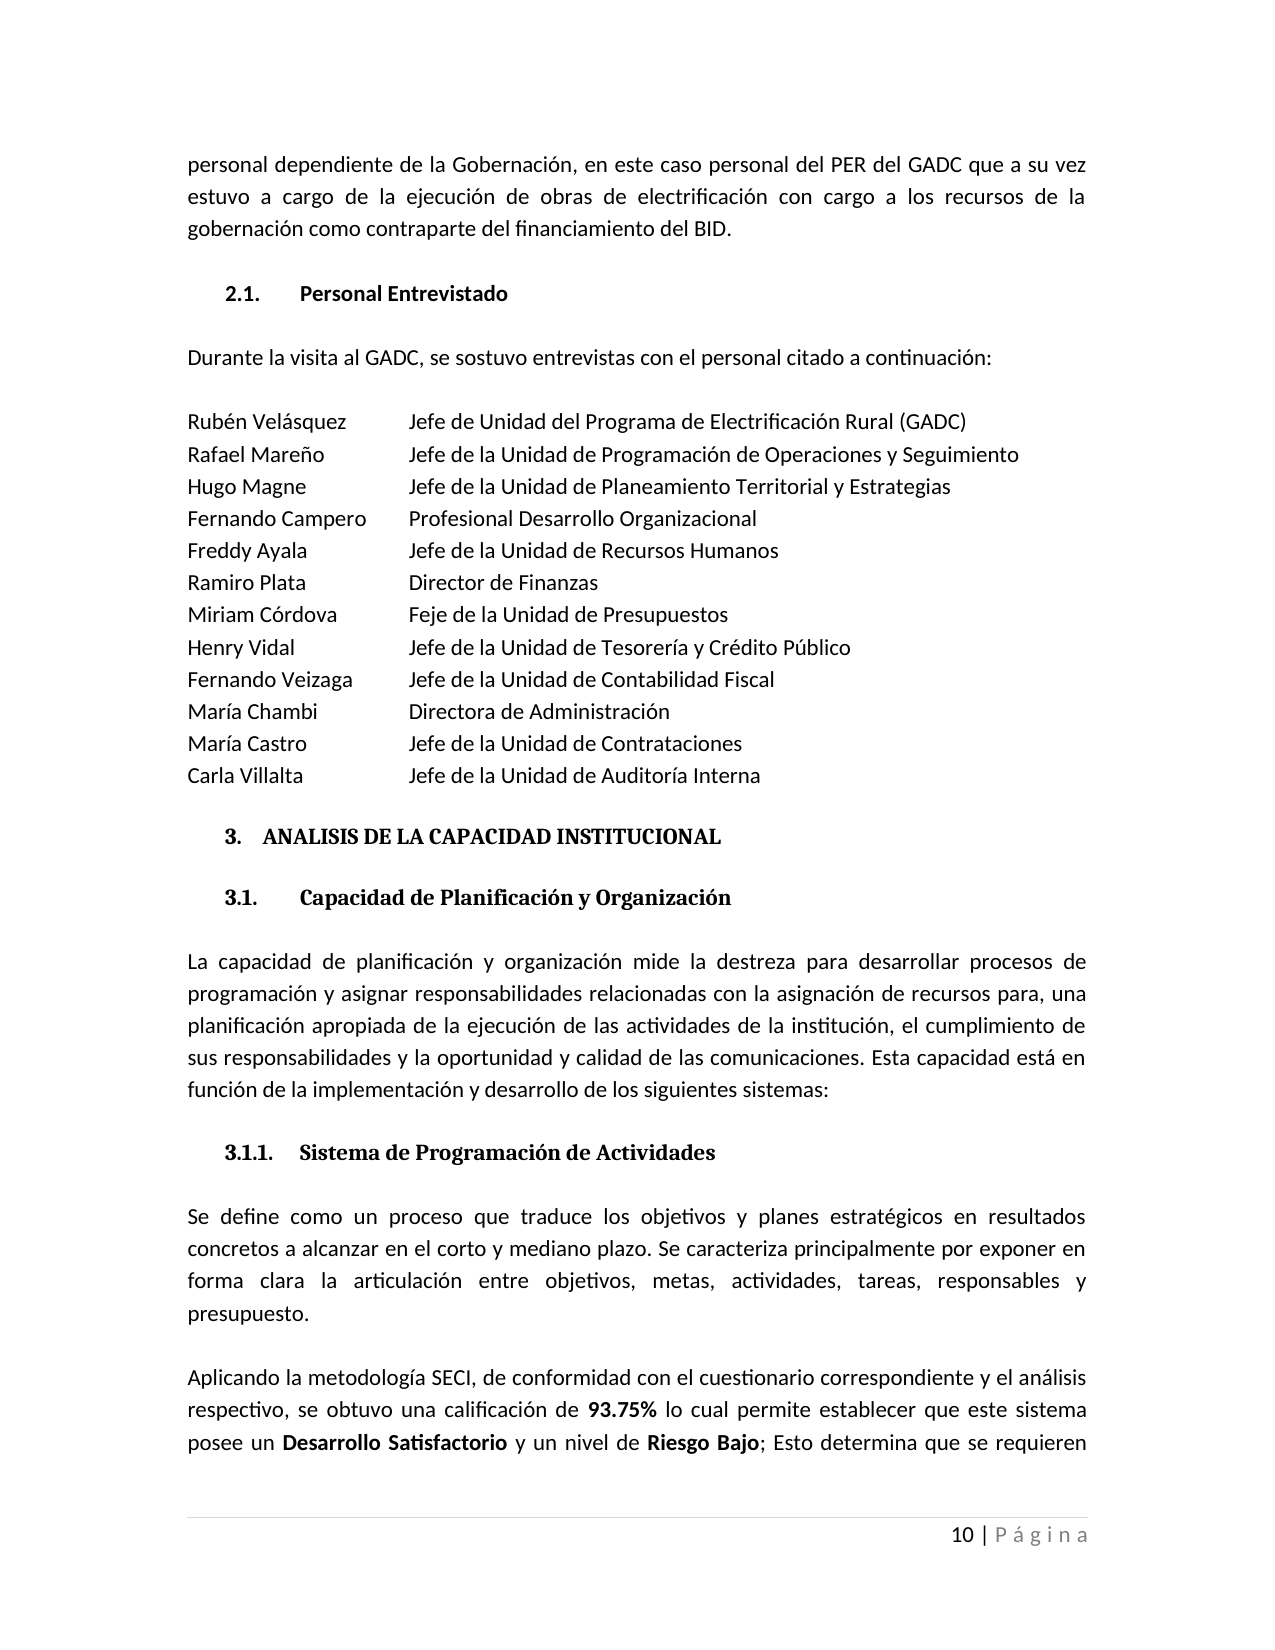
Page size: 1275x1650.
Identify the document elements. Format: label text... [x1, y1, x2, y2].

list Personal Entrevistado [225, 279, 1088, 307]
text María Chambi Directora de Administración [187, 697, 1088, 725]
text María Castro Jefe de la Unidad de Contrataciones [187, 729, 1088, 757]
text Carla Villalta Jefe de la Unidad de Auditoría Interna [187, 762, 1088, 789]
text Durante la visita al GADC, se sostuvo entrevistas con el personal citado a continuación: [187, 343, 1088, 371]
text Rafael Mareño Jefe de la Unidad de Programación de Operaciones y Seguimiento [187, 440, 1088, 468]
list ANALISIS DE LA CAPACIDAD INSTITUCIONAL [225, 824, 1088, 850]
text Fernando Campero Profesional Desarrollo Organizacional [187, 504, 1088, 532]
text Hugo Magne Jefe de la Unidad de Planeamiento Territorial y Estrategias [187, 472, 1088, 500]
text Se define como un proceso que traduce los objetivos y planes estratégicos en resultados concretos a alcanzar en el corto y mediano plazo. Se caracteriza principalmente por exponer en forma clara la articulación entre objetivos, metas, actividades, tareas, responsables y presupuesto. [187, 1202, 1088, 1327]
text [187, 150, 1088, 242]
text Fernando Veizaga Jefe de la Unidad de Contabilidad Fiscal [187, 665, 1088, 693]
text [187, 1363, 1088, 1456]
text Miriam Córdova Feje de la Unidad de Presupuestos [187, 601, 1088, 629]
list Capacidad de Planificación y Organización [225, 884, 1088, 911]
text Henry Vidal Jefe de la Unidad de Tesorería y Crédito Público [187, 633, 1088, 661]
text Rubén Velásquez Jefe de Unidad del Programa de Electrificación Rural (GADC) [187, 407, 1088, 436]
list Sistema de Programación de Actividades [225, 1140, 1088, 1166]
text Freddy Ayala Jefe de la Unidad de Recursos Humanos [187, 536, 1088, 564]
text Ramiro Plata Director de Finanzas [187, 568, 1088, 596]
text La capacidad de planificación y organización mide la destreza para desarrollar procesos de programación y asignar responsabilidades relacionadas con la asignación de recursos para, una planificación apropiada de la ejecución de las actividades de la institución, el cumplimiento de sus responsabilidades y la oportunidad y calidad de las comunicaciones. Esta capacidad está en función de la implementación y desarrollo de los siguientes sistemas: [187, 947, 1088, 1103]
